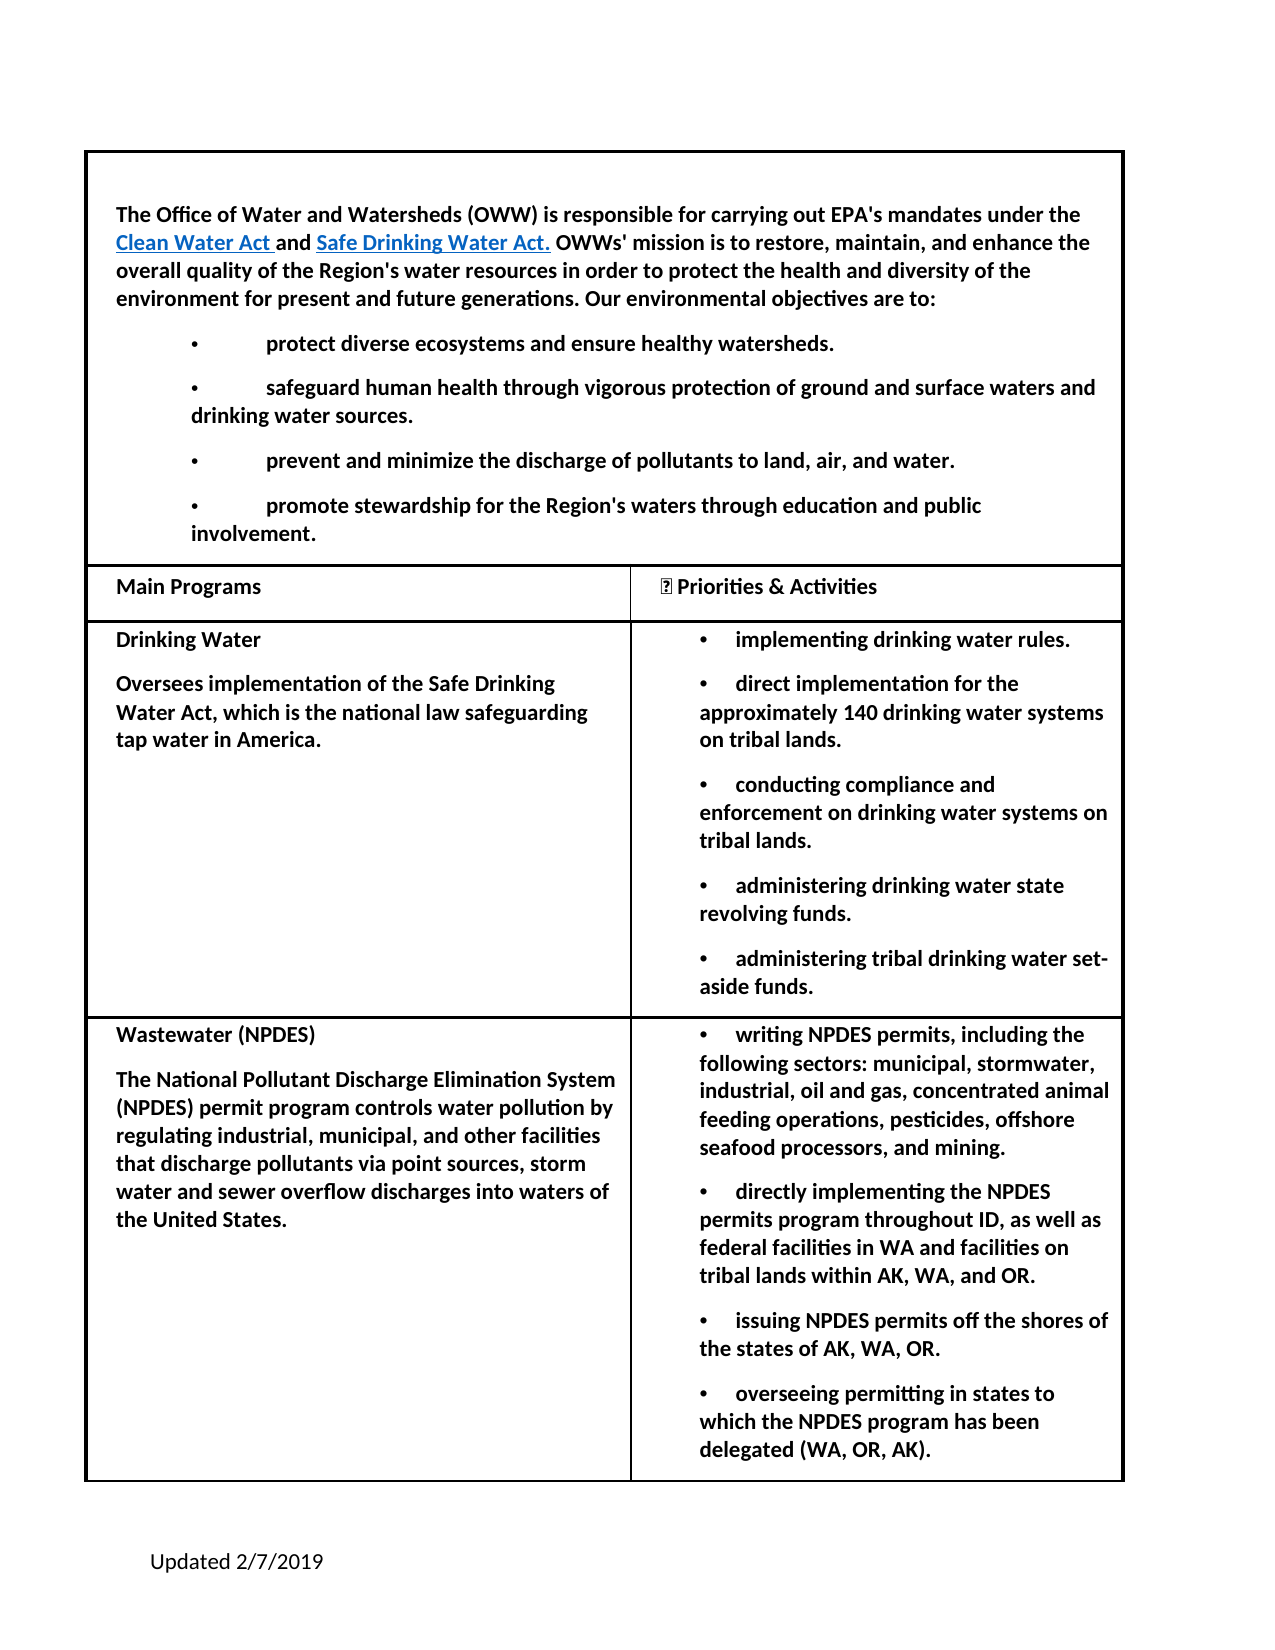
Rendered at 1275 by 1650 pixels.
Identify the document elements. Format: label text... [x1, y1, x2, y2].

table_cell Wastewater (NPDES) The National Pollutant Discharge Elimination System (NPDES) permit program controls water pollution by regulating industrial, municipal, and other facilities that discharge pollutants via point sources, storm water and sewer overflow discharges into waters of the United States. [88, 1019, 630, 1479]
table_cell  Priorities & Activities [631, 567, 1121, 620]
table_cell Main Programs [88, 567, 630, 620]
table_cell implementing drinking water rules. direct implementation for the approximately 140 drinking water systems on tribal lands. conducting compliance and enforcement on drinking water systems on tribal lands. administering drinking water state revolving funds. administering tribal drinking water set-aside funds. [632, 623, 1121, 1016]
table_cell The Office of Water and Watersheds (OWW) is responsible for carrying out EPA's mandates under the Clean Water Act and Safe Drinking Water Act. OWWs' mission is to restore, maintain, and enhance the overall quality of the Region's water resources in order to protect the health and diversity of the environment for present and future generations. Our environmental objectives are to: protect diverse ecosystems and ensure healthy watersheds. safeguard human health through vigorous protection of ground and surface waters and drinking water sources. prevent and minimize the discharge of pollutants to land, air, and water. promote stewardship for the Region's waters through education and public involvement. [88, 153, 1121, 563]
table_cell Drinking Water Oversees implementation of the Safe Drinking Water Act, which is the national law safeguarding tap water in America. [88, 623, 630, 1016]
table_cell writing NPDES permits, including the following sectors: municipal, stormwater, industrial, oil and gas, concentrated animal feeding operations, pesticides, offshore seafood processors, and mining. directly implementing the NPDES permits program throughout ID, as well as federal facilities in WA and facilities on tribal lands within AK, WA, and OR. issuing NPDES permits off the shores of the states of AK, WA, OR. overseeing permitting in states to which the NPDES program has been delegated (WA, OR, AK). [632, 1019, 1121, 1479]
